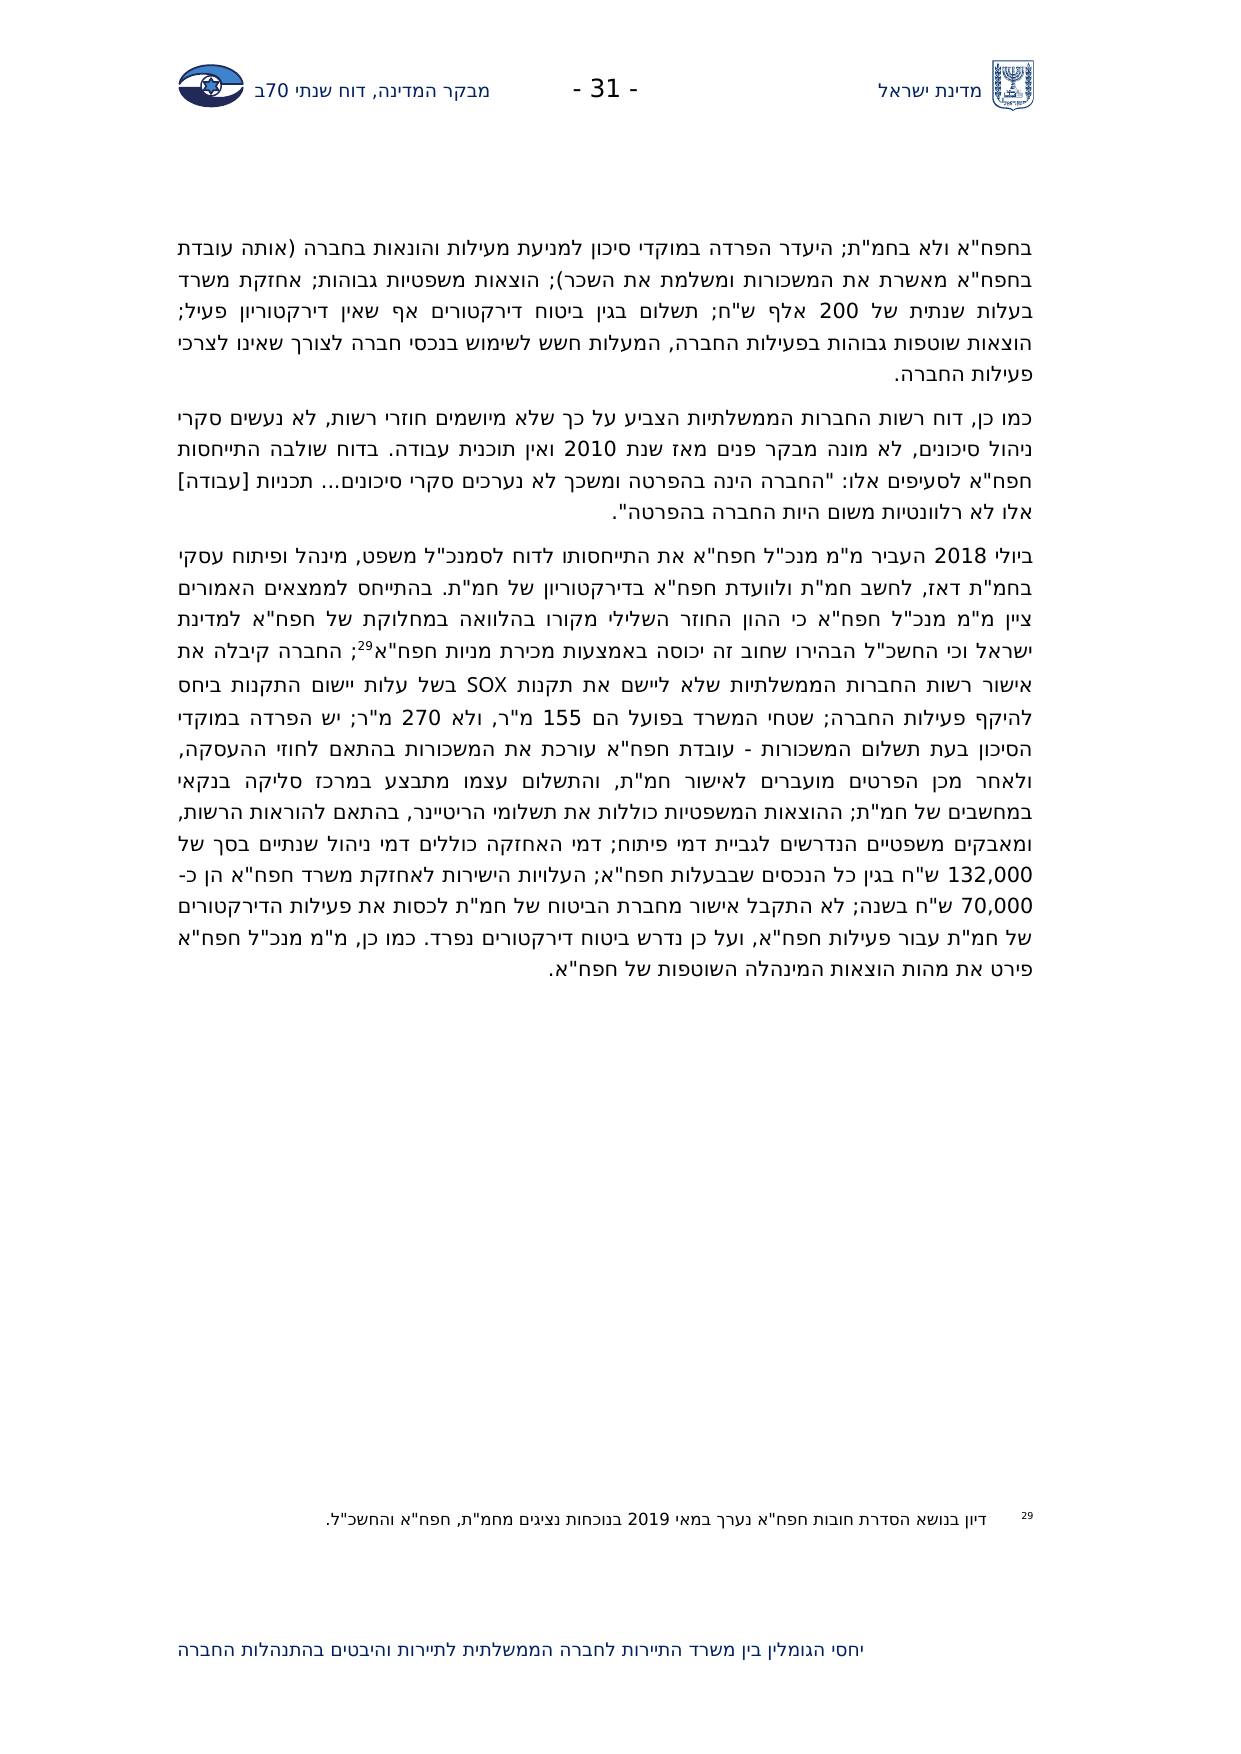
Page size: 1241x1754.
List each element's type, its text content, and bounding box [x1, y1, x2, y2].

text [177, 236, 1033, 386]
text כמו כן, דוח רשות החברות הממשלתיות הצביע על כך שלא מיושמים חוזרי רשות, לא נעשים סקרי ניהול סיכונים, לא מונה מבקר פנים מאז שנת 2010 ואין תוכנית עבודה. בדוח שולבה התייחסות חפח"א לסעיפים אלו: "החברה הינה בהפרטה ומשכך לא נערכים סקרי סיכונים... תכניות [עבודה] אלו לא רלוונטיות משום היות החברה בהפרטה". [177, 406, 1033, 525]
text ביולי 2018 העביר מ"מ מנכ"ל חפח"א את התייחסותו לדוח לסמנכ"ל משפט, מינהל ופיתוח עסקי בחמ"ת דאז, לחשב חמ"ת ולוועדת חפח"א בדירקטוריון של חמ"ת. בהתייחס לממצאים האמורים ציין מ"מ מנכ"ל חפח"א כי ההון החוזר השלילי מקורו בהלוואה במחלוקת של חפח"א למדינת ישראל וכי החשכ"ל הבהירו שחוב זה יכוסה באמצעות מכירת מניות חפח"א; החברה קיבלה את אישור רשות החברות הממשלתיות שלא ליישם את תקנות SOX בשל עלות יישום התקנות ביחס להיקף פעילות החברה; שטחי המשרד בפועל הם 155 מ"ר, ולא 270 מ"ר; יש הפרדה במוקדי הסיכון בעת תשלום המשכורות - עובדת חפח"א עורכת את המשכורות בהתאם לחוזי ההעסקה, ולאחר מכן הפרטים מועברים לאישור חמ"ת, והתשלום עצמו מתבצע במרכז סליקה בנקאי במחשבים של חמ"ת; ההוצאות המשפטיות כוללות את תשלומי הריטיינר, בהתאם להוראות הרשות, ומאבקים משפטיים הנדרשים לגביית דמי פיתוח; דמי האחזקה כוללים דמי ניהול שנתיים בסך של 132,000 ש"ח בגין כל הנכסים שבבעלות חפח"א; העלויות הישירות לאחזקת משרד חפח"א הן כ-70,000 ש"ח בשנה; לא התקבל אישור מחברת הביטוח של חמ"ת לכסות את פעילות הדירקטורים של חמ"ת עבור פעילות חפח"א, ועל כן נדרש ביטוח דירקטורים נפרד. כמו כן, מ"מ מנכ"ל חפח"א פירט את מהות הוצאות המינהלה השוטפות של חפח"א. [177, 544, 1033, 982]
